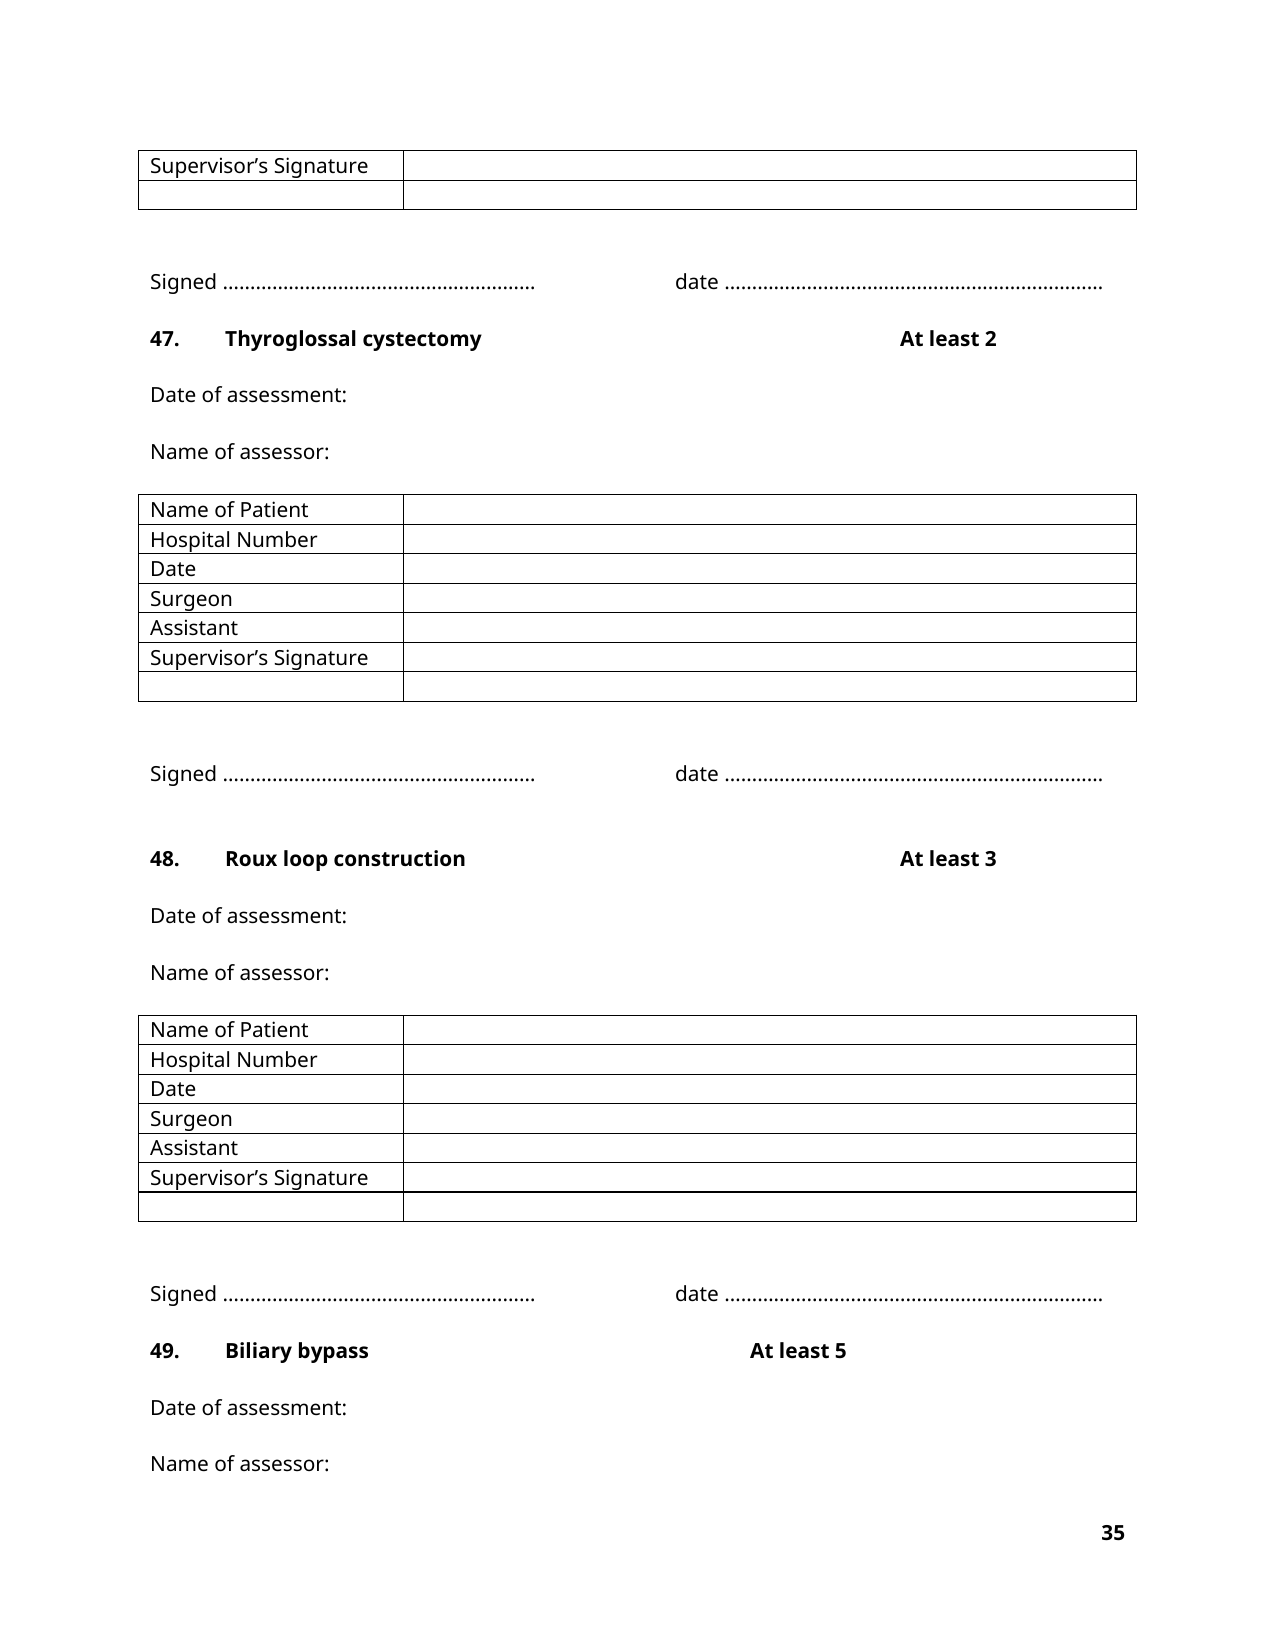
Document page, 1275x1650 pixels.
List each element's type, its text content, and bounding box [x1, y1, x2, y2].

table_cell [139, 672, 403, 701]
text Signed ………………………………………………… date …………………………………………………………… [150, 267, 1125, 295]
table_cell [404, 525, 1136, 553]
table_cell Surgeon [139, 584, 403, 612]
table_cell [404, 554, 1136, 583]
table_cell [404, 1075, 1136, 1103]
table_cell [404, 1163, 1136, 1191]
text 48. Roux loop construction At least 3 [150, 844, 1125, 872]
text Name of assessor: [150, 958, 1125, 986]
table_cell [139, 181, 403, 209]
table_cell Assistant [139, 1134, 403, 1162]
table_cell Date [139, 554, 403, 583]
table_cell Surgeon [139, 1104, 403, 1132]
table_cell [404, 613, 1136, 642]
text 47. Thyroglossal cystectomy At least 2 [150, 324, 1125, 352]
table_cell Supervisor’s Signature [139, 643, 403, 671]
table_cell Assistant [139, 613, 403, 642]
text 49. Biliary bypass At least 5 [150, 1336, 1125, 1364]
table_cell Hospital Number [139, 1045, 403, 1073]
text Date of assessment: [150, 901, 1125, 929]
table_cell [404, 1104, 1136, 1132]
table_header Name of Patient [139, 495, 403, 524]
table_cell [404, 1193, 1136, 1221]
table_cell Date [139, 1075, 403, 1103]
table_cell Supervisor’s Signature [139, 151, 403, 179]
table_cell [404, 1134, 1136, 1162]
text Name of assessor: [150, 1449, 1125, 1478]
text Name of assessor: [150, 437, 1125, 466]
table_header [404, 495, 1136, 524]
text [150, 1279, 1125, 1307]
table_cell [139, 1193, 403, 1221]
text Signed ………………………………………………… date …………………………………………………………… [150, 759, 1125, 787]
table_cell Hospital Number [139, 525, 403, 553]
text Date of assessment: [150, 1393, 1125, 1421]
table_cell [404, 151, 1136, 179]
table_cell [404, 1045, 1136, 1073]
text Date of assessment: [150, 381, 1125, 409]
table_cell Supervisor’s Signature [139, 1163, 403, 1191]
table_cell [404, 643, 1136, 671]
table_cell [404, 584, 1136, 612]
table_cell [404, 181, 1136, 209]
table_header Name of Patient [139, 1016, 403, 1044]
table_header [404, 1016, 1136, 1044]
table_cell [404, 672, 1136, 701]
